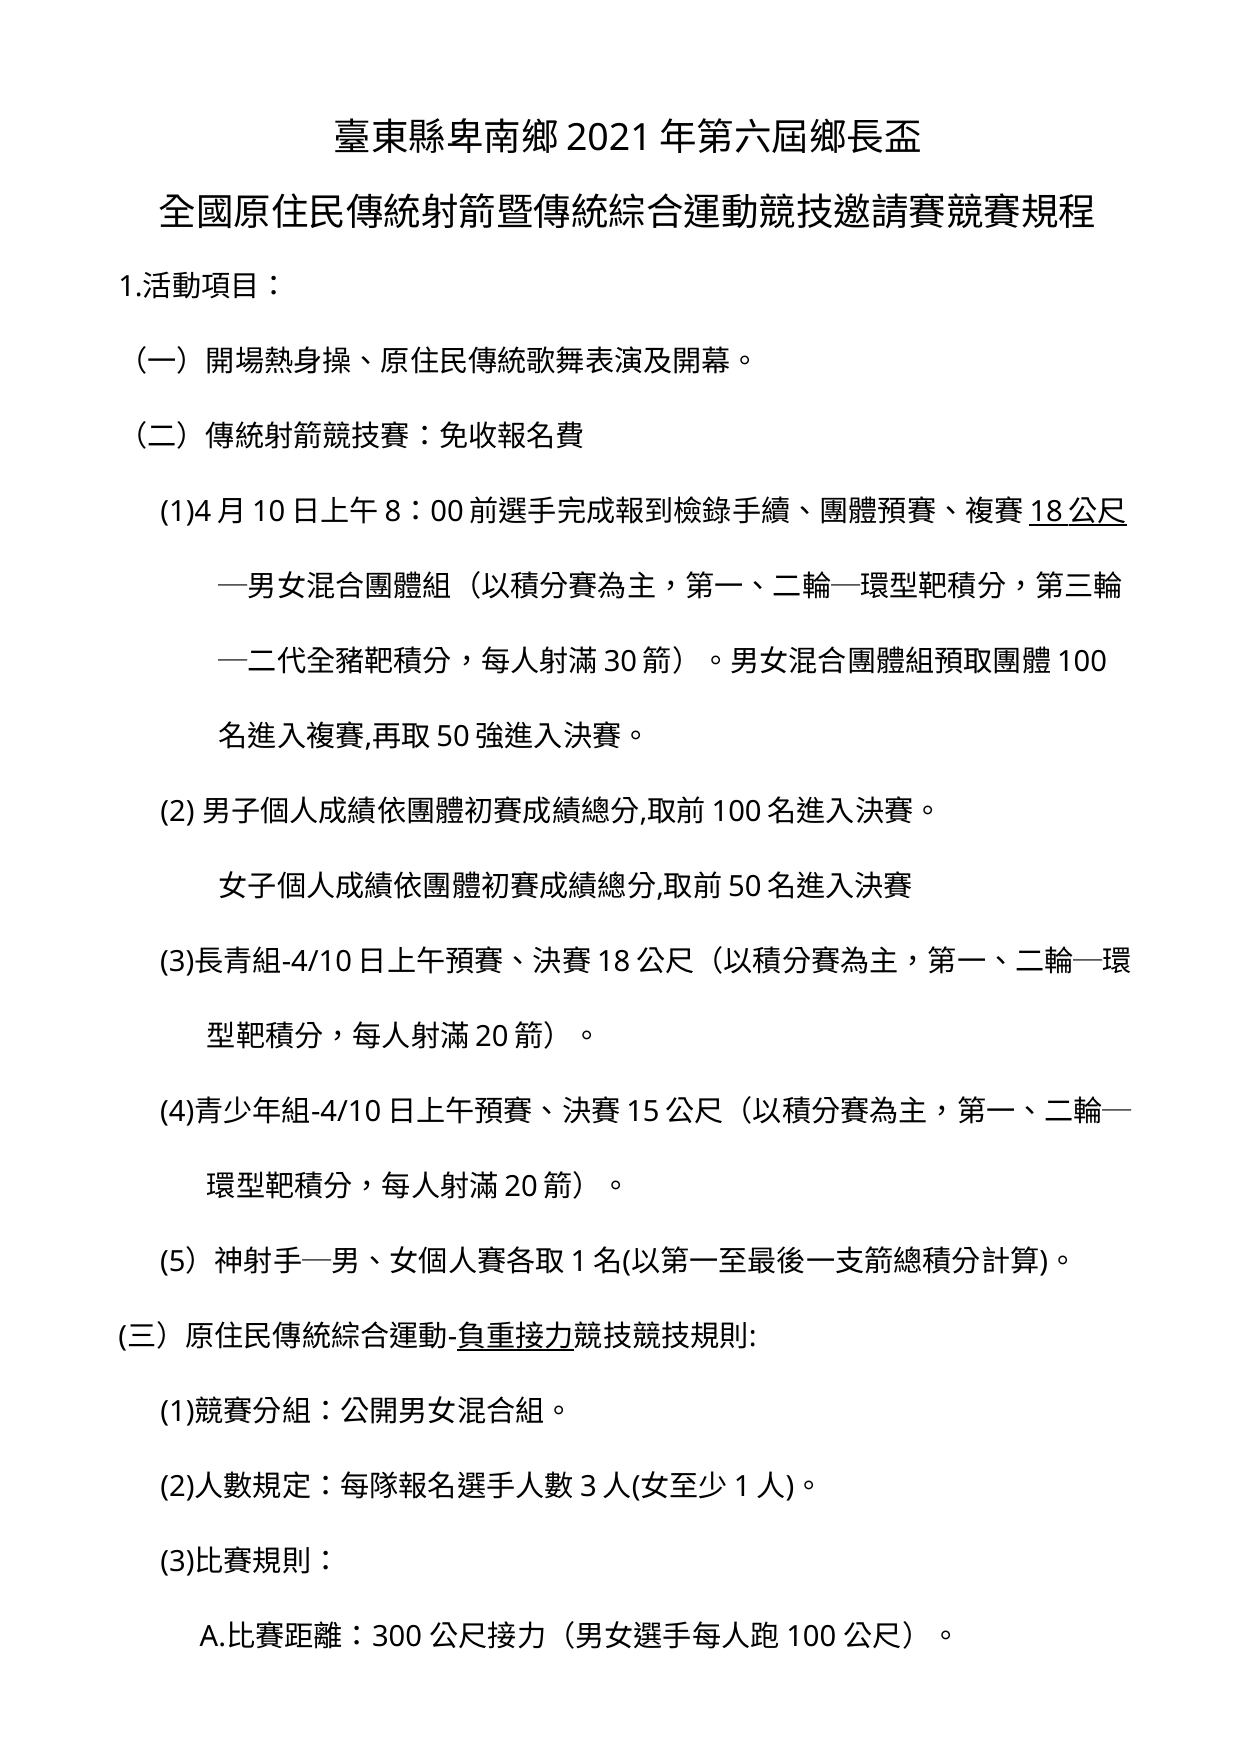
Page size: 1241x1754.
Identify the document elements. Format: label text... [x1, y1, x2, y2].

text 1.活動項目： [118, 246, 1137, 321]
text (3)比賽規則： [160, 1521, 1137, 1596]
text (三）原住民傳統綜合運動-負重接力競技競技規則: [118, 1296, 1137, 1371]
text （二）傳統射箭競技賽：免收報名費 [118, 396, 1137, 471]
text (4)青少年組-4/10日上午預賽、決賽15公尺（以積分賽為主，第一、二輪─環型靶積分，每人射滿20箭）。 [160, 1071, 1137, 1221]
text (3)長青組-4/10日上午預賽、決賽18公尺（以積分賽為主，第一、二輪─環型靶積分，每人射滿20箭）。 [160, 921, 1137, 1071]
text (5）神射手─男、女個人賽各取1名(以第一至最後一支箭總積分計算)。 [160, 1221, 1137, 1296]
text （一）開場熱身操、原住民傳統歌舞表演及開幕。 [118, 321, 1137, 396]
text (1)4月10日上午8：00前選手完成報到檢錄手續、團體預賽、複賽18公尺─男女混合團體組（以積分賽為主，第一、二輪─環型靶積分，第三輪─二代全豬靶積分，每人射滿30箭）。男女混合團體組預取團體100名進入複賽,再取50強進入決賽。 [160, 471, 1137, 771]
text (2)人數規定：每隊報名選手人數 3人(女至少1人)。 [160, 1446, 1137, 1521]
text (1)競賽分組：公開男女混合組。 [160, 1371, 1137, 1446]
text 臺東縣卑南鄉2021年第六屆鄉長盃 [118, 96, 1137, 171]
text (2) 男子個人成績依團體初賽成績總分,取前100名進入決賽。 女子個人成績依團體初賽成績總分,取前50名進入決賽 [160, 771, 1137, 921]
text A.比賽距離：300 公尺接力（男女選手每人跑 100 公尺）。 [118, 1596, 1137, 1671]
text 全國原住民傳統射箭暨傳統綜合運動競技邀請賽競賽規程 [118, 171, 1137, 246]
